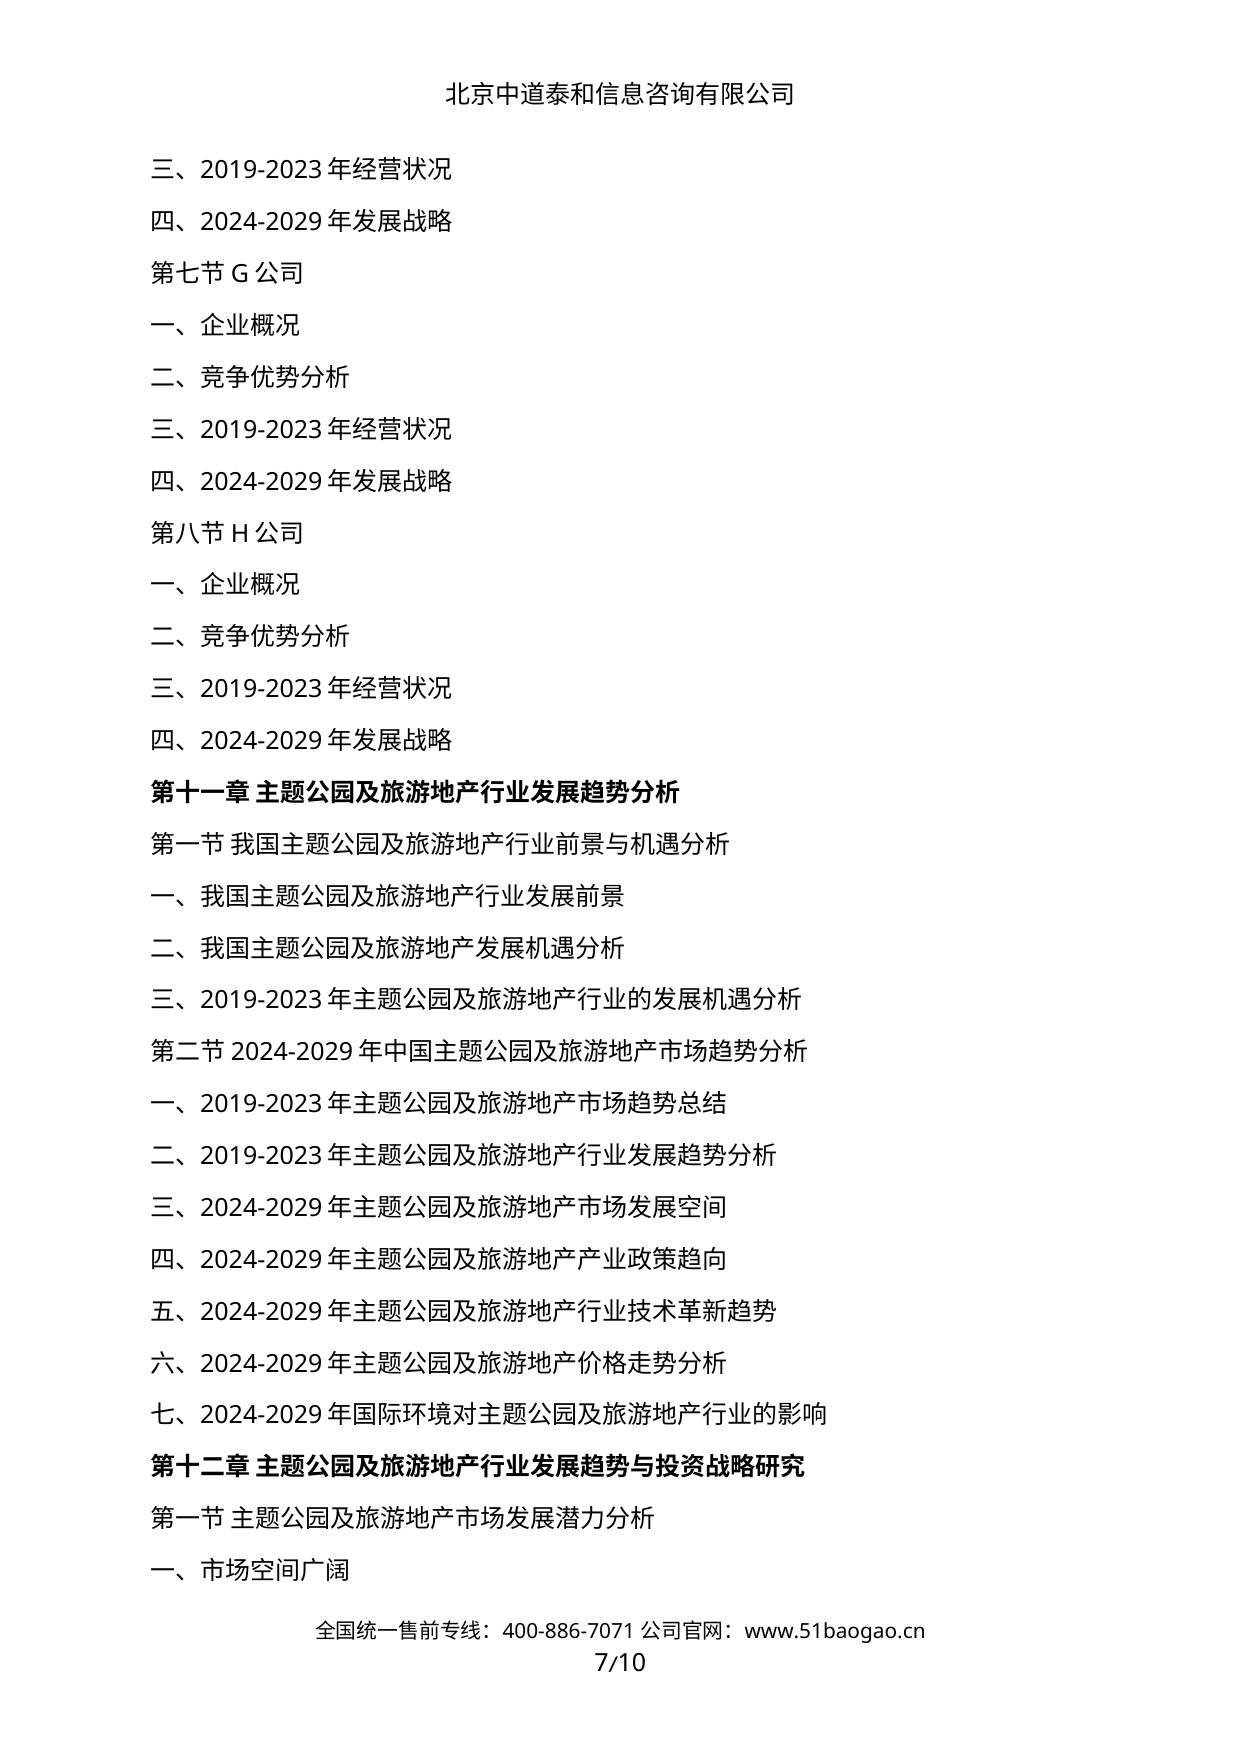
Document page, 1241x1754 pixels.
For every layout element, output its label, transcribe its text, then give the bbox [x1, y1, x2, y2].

text 四、2024-2029年主题公园及旅游地产产业政策趋向 [150, 1239, 1090, 1276]
text 二、竞争优势分析 [150, 617, 1090, 653]
text 二、竞争优势分析 [150, 357, 1090, 394]
text 五、2024-2029年主题公园及旅游地产行业技术革新趋势 [150, 1291, 1090, 1327]
text 二、2019-2023年主题公园及旅游地产行业发展趋势分析 [150, 1136, 1090, 1172]
text 第二节 2024-2029年中国主题公园及旅游地产市场趋势分析 [150, 1032, 1090, 1068]
text 第一节 主题公园及旅游地产市场发展潜力分析 [150, 1499, 1090, 1535]
text 第一节 我国主题公园及旅游地产行业前景与机遇分析 [150, 824, 1090, 861]
text 一、2019-2023年主题公园及旅游地产市场趋势总结 [150, 1084, 1090, 1120]
text 三、2019-2023年主题公园及旅游地产行业的发展机遇分析 [150, 980, 1090, 1016]
text 第七节 G公司 [150, 254, 1090, 290]
text 四、2024-2029年发展战略 [150, 461, 1090, 497]
text 七、2024-2029年国际环境对主题公园及旅游地产行业的影响 [150, 1395, 1090, 1431]
text 四、2024-2029年发展战略 [150, 202, 1090, 238]
text 三、2019-2023年经营状况 [150, 669, 1090, 705]
text 第十二章 主题公园及旅游地产行业发展趋势与投资战略研究 [150, 1447, 1090, 1483]
text 第十一章 主题公园及旅游地产行业发展趋势分析 [150, 772, 1090, 809]
text 三、2024-2029年主题公园及旅游地产市场发展空间 [150, 1187, 1090, 1224]
text 一、市场空间广阔 [150, 1551, 1090, 1587]
text 四、2024-2029年发展战略 [150, 721, 1090, 757]
text 第八节 H公司 [150, 513, 1090, 549]
text 一、企业概况 [150, 306, 1090, 342]
text 三、2019-2023年经营状况 [150, 150, 1090, 186]
text 二、我国主题公园及旅游地产发展机遇分析 [150, 928, 1090, 964]
text 六、2024-2029年主题公园及旅游地产价格走势分析 [150, 1343, 1090, 1379]
text 一、我国主题公园及旅游地产行业发展前景 [150, 876, 1090, 912]
text 一、企业概况 [150, 565, 1090, 601]
text 三、2019-2023年经营状况 [150, 409, 1090, 446]
